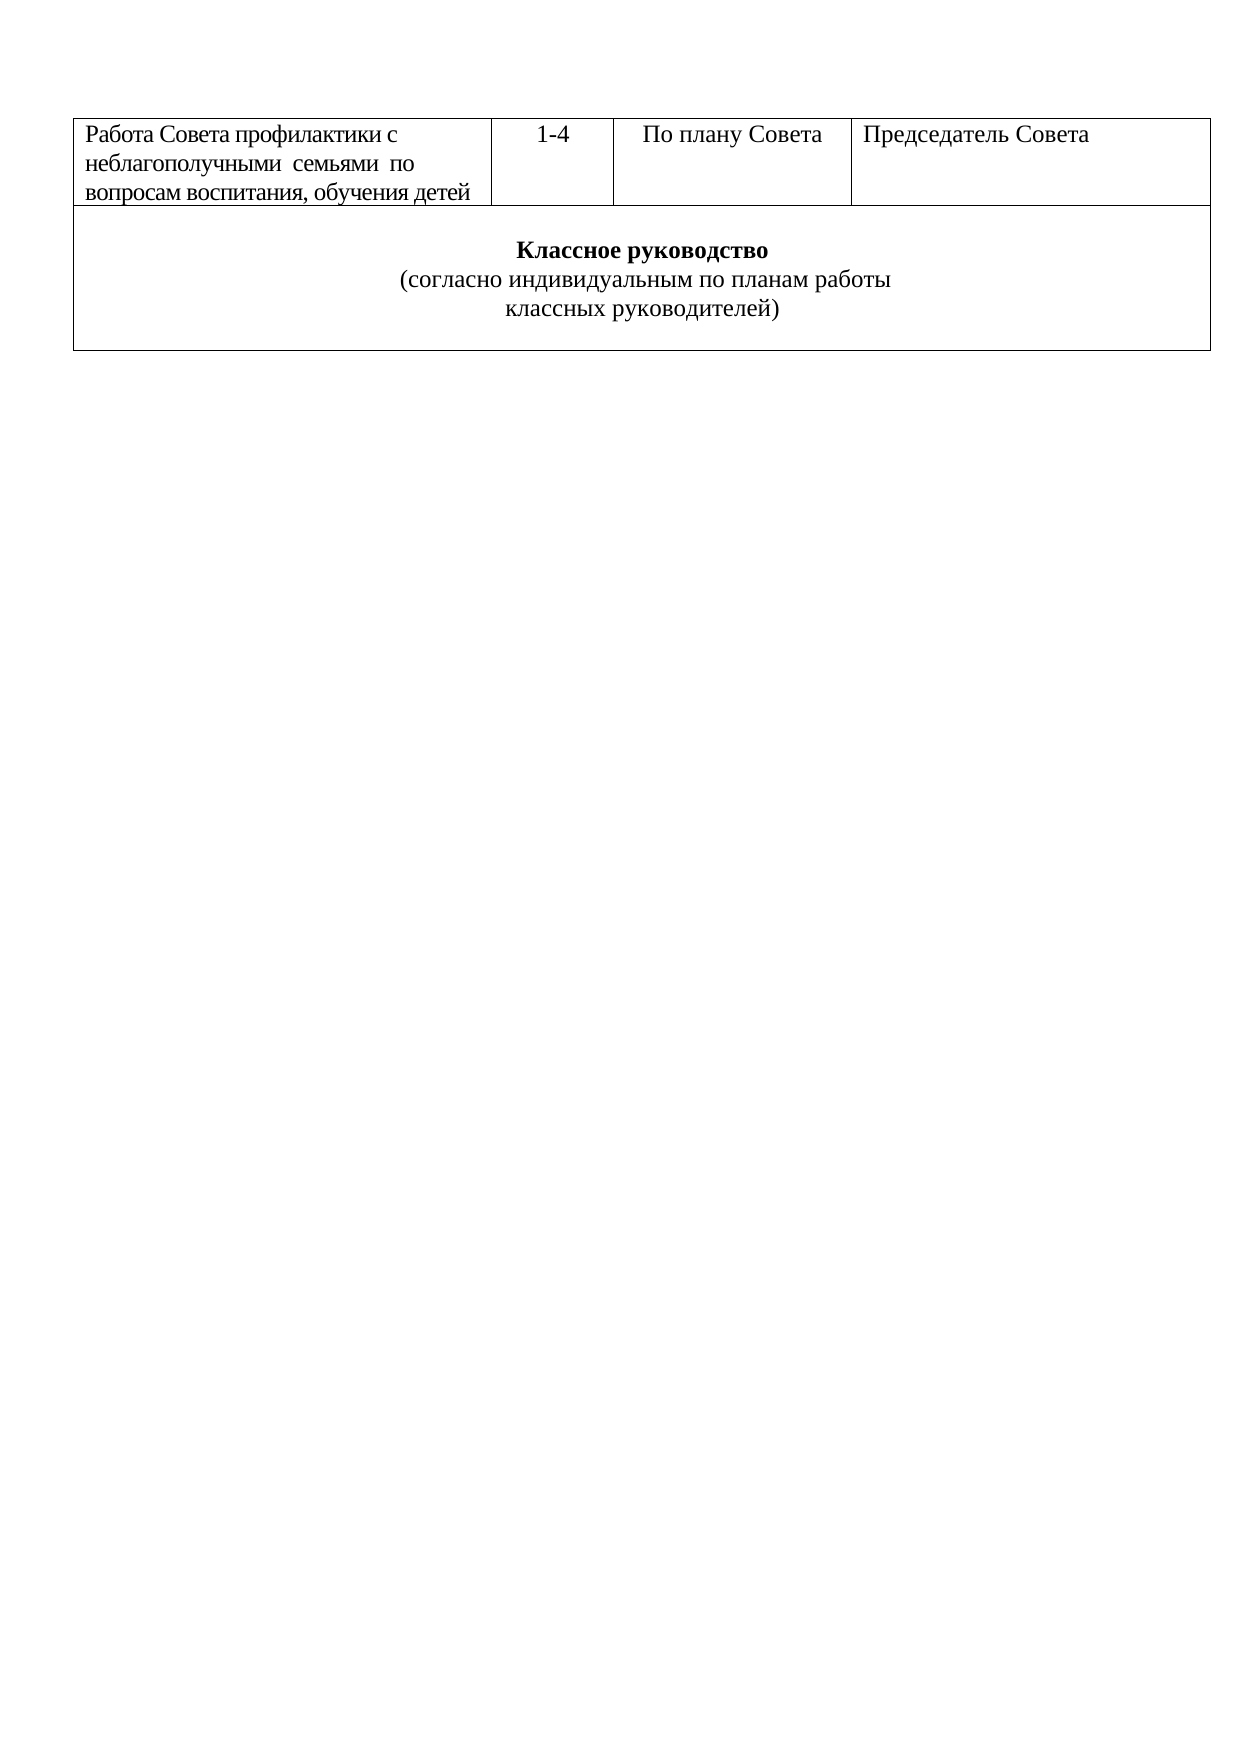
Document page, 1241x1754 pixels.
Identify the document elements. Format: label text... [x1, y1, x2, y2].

table_cell 1-4 [492, 119, 613, 205]
table_cell По плану Совета [614, 119, 851, 205]
table_cell Классное руководство (согласно индивидуальным по планам работы классных руководителей) [74, 206, 1210, 350]
table_cell Председатель Совета [852, 119, 1210, 205]
table_cell Работа Совета профилактики с неблагополучными семьями по вопросам воспитания, обучения детей [74, 119, 491, 205]
